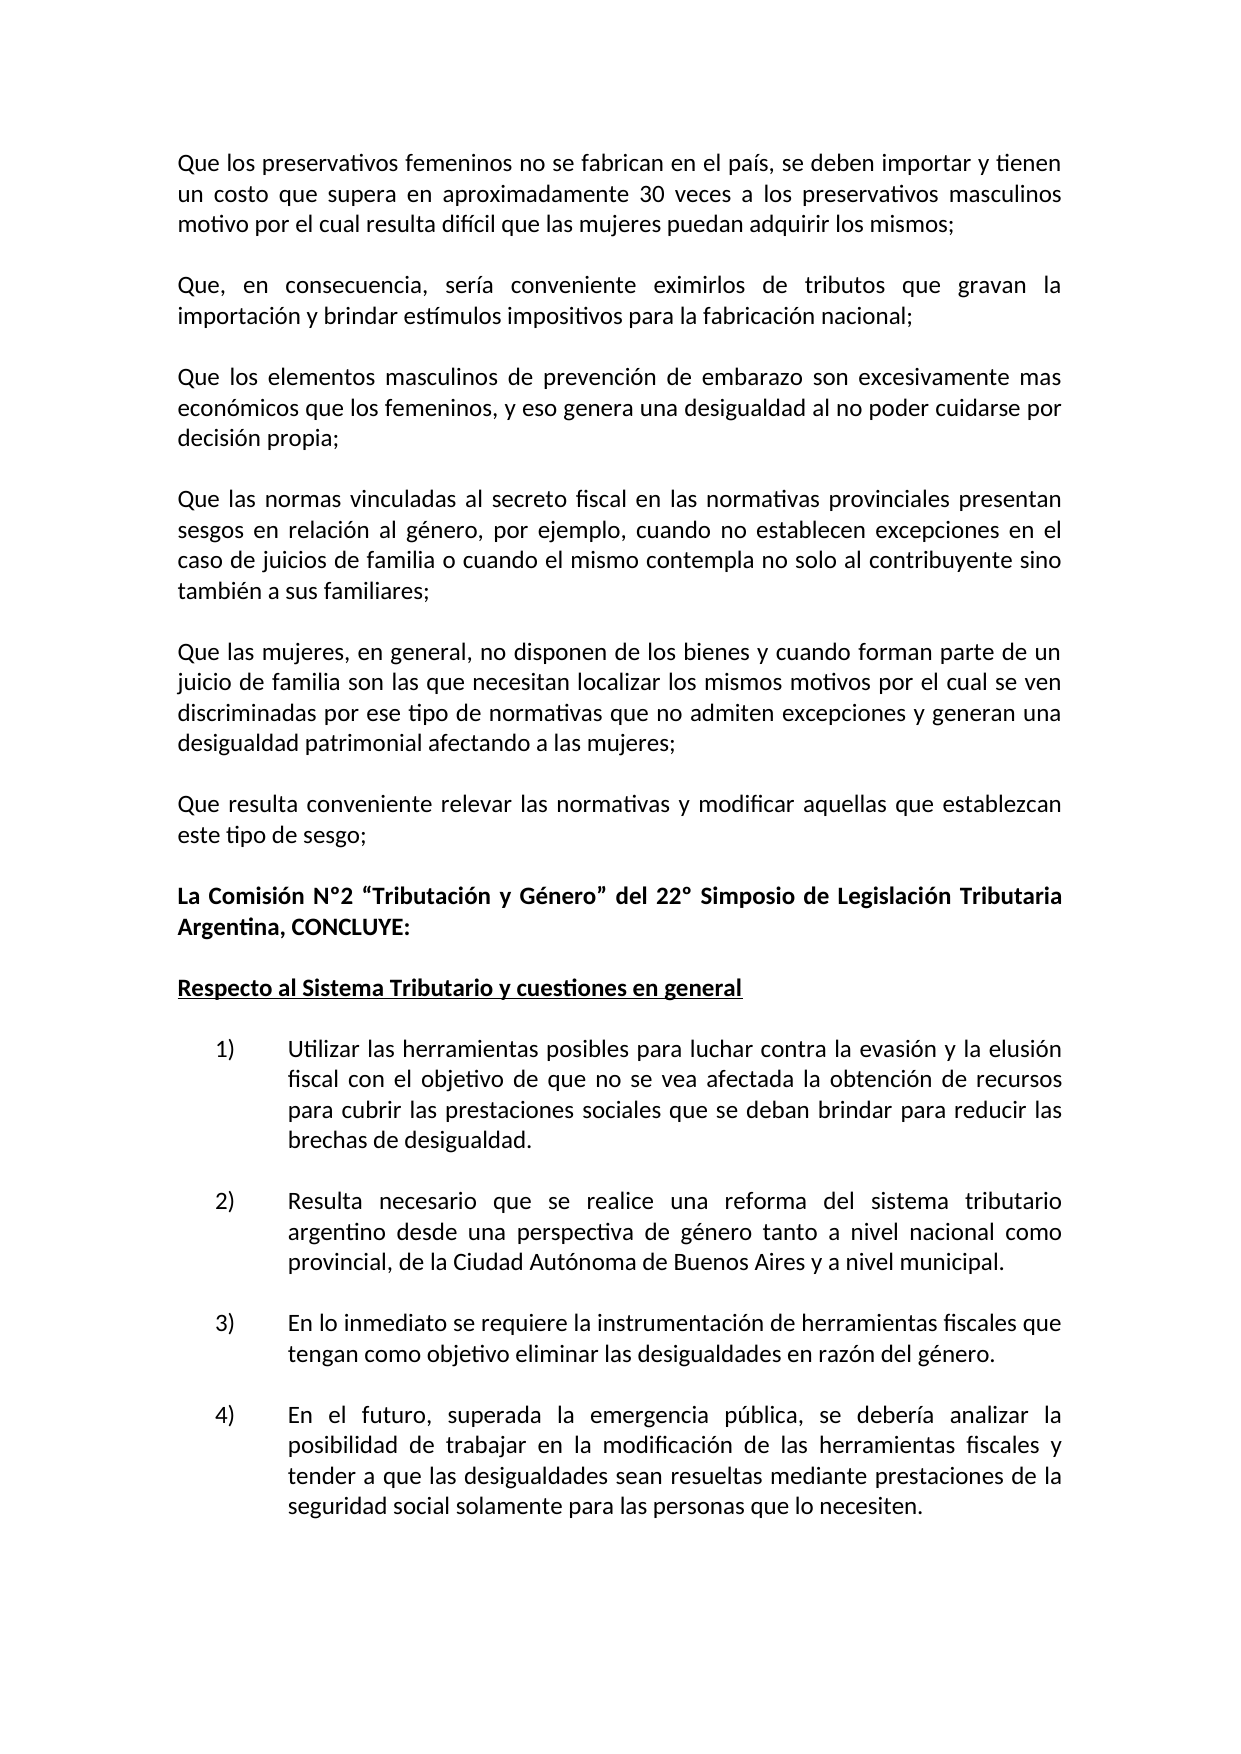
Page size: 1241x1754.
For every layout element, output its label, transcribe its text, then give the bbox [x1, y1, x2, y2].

text La Comisión Nº2 “Tributación y Género” del 22º Simposio de Legislación Tributaria Argentina, CONCLUYE: [177, 880, 1063, 941]
text Que los preservativos femeninos no se fabrican en el país, se deben importar y tienen un costo que supera en aproximadamente 30 veces a los preservativos masculinos motivo por el cual resulta difícil que las mujeres puedan adquirir los mismos; [177, 148, 1063, 239]
text Que los elementos masculinos de prevención de embarazo son excesivamente mas económicos que los femeninos, y eso genera una desigualdad al no poder cuidarse por decisión propia; [177, 361, 1063, 453]
list Utilizar las herramientas posibles para luchar contra la evasión y la elusión fiscal con el objetivo de que no se vea afectada la obtención de recursos para cubrir las prestaciones sociales que se deban brindar para reducir las brechas de desigualdad. [215, 1033, 1063, 1155]
text Que las mujeres, en general, no disponen de los bienes y cuando forman parte de un juicio de familia son las que necesitan localizar los mismos motivos por el cual se ven discriminadas por ese tipo de normativas que no admiten excepciones y generan una desigualdad patrimonial afectando a las mujeres; [177, 636, 1063, 758]
list Resulta necesario que se realice una reforma del sistema tributario argentino desde una perspectiva de género tanto a nivel nacional como provincial, de la Ciudad Autónoma de Buenos Aires y a nivel municipal. [215, 1185, 1063, 1277]
list En el futuro, superada la emergencia pública, se debería analizar la posibilidad de trabajar en la modificación de las herramientas fiscales y tender a que las desigualdades sean resueltas mediante prestaciones de la seguridad social solamente para las personas que lo necesiten. [215, 1399, 1063, 1521]
text Que, en consecuencia, sería conveniente eximirlos de tributos que gravan la importación y brindar estímulos impositivos para la fabricación nacional; [177, 270, 1063, 331]
list En lo inmediato se requiere la instrumentación de herramientas fiscales que tengan como objetivo eliminar las desigualdades en razón del género. [215, 1307, 1063, 1368]
text Respecto al Sistema Tributario y cuestiones en general [177, 972, 1063, 1002]
text Que las normas vinculadas al secreto fiscal en las normativas provinciales presentan sesgos en relación al género, por ejemplo, cuando no establecen excepciones en el caso de juicios de familia o cuando el mismo contempla no solo al contribuyente sino también a sus familiares; [177, 483, 1063, 605]
text Que resulta conveniente relevar las normativas y modificar aquellas que establezcan este tipo de sesgo; [177, 788, 1063, 849]
